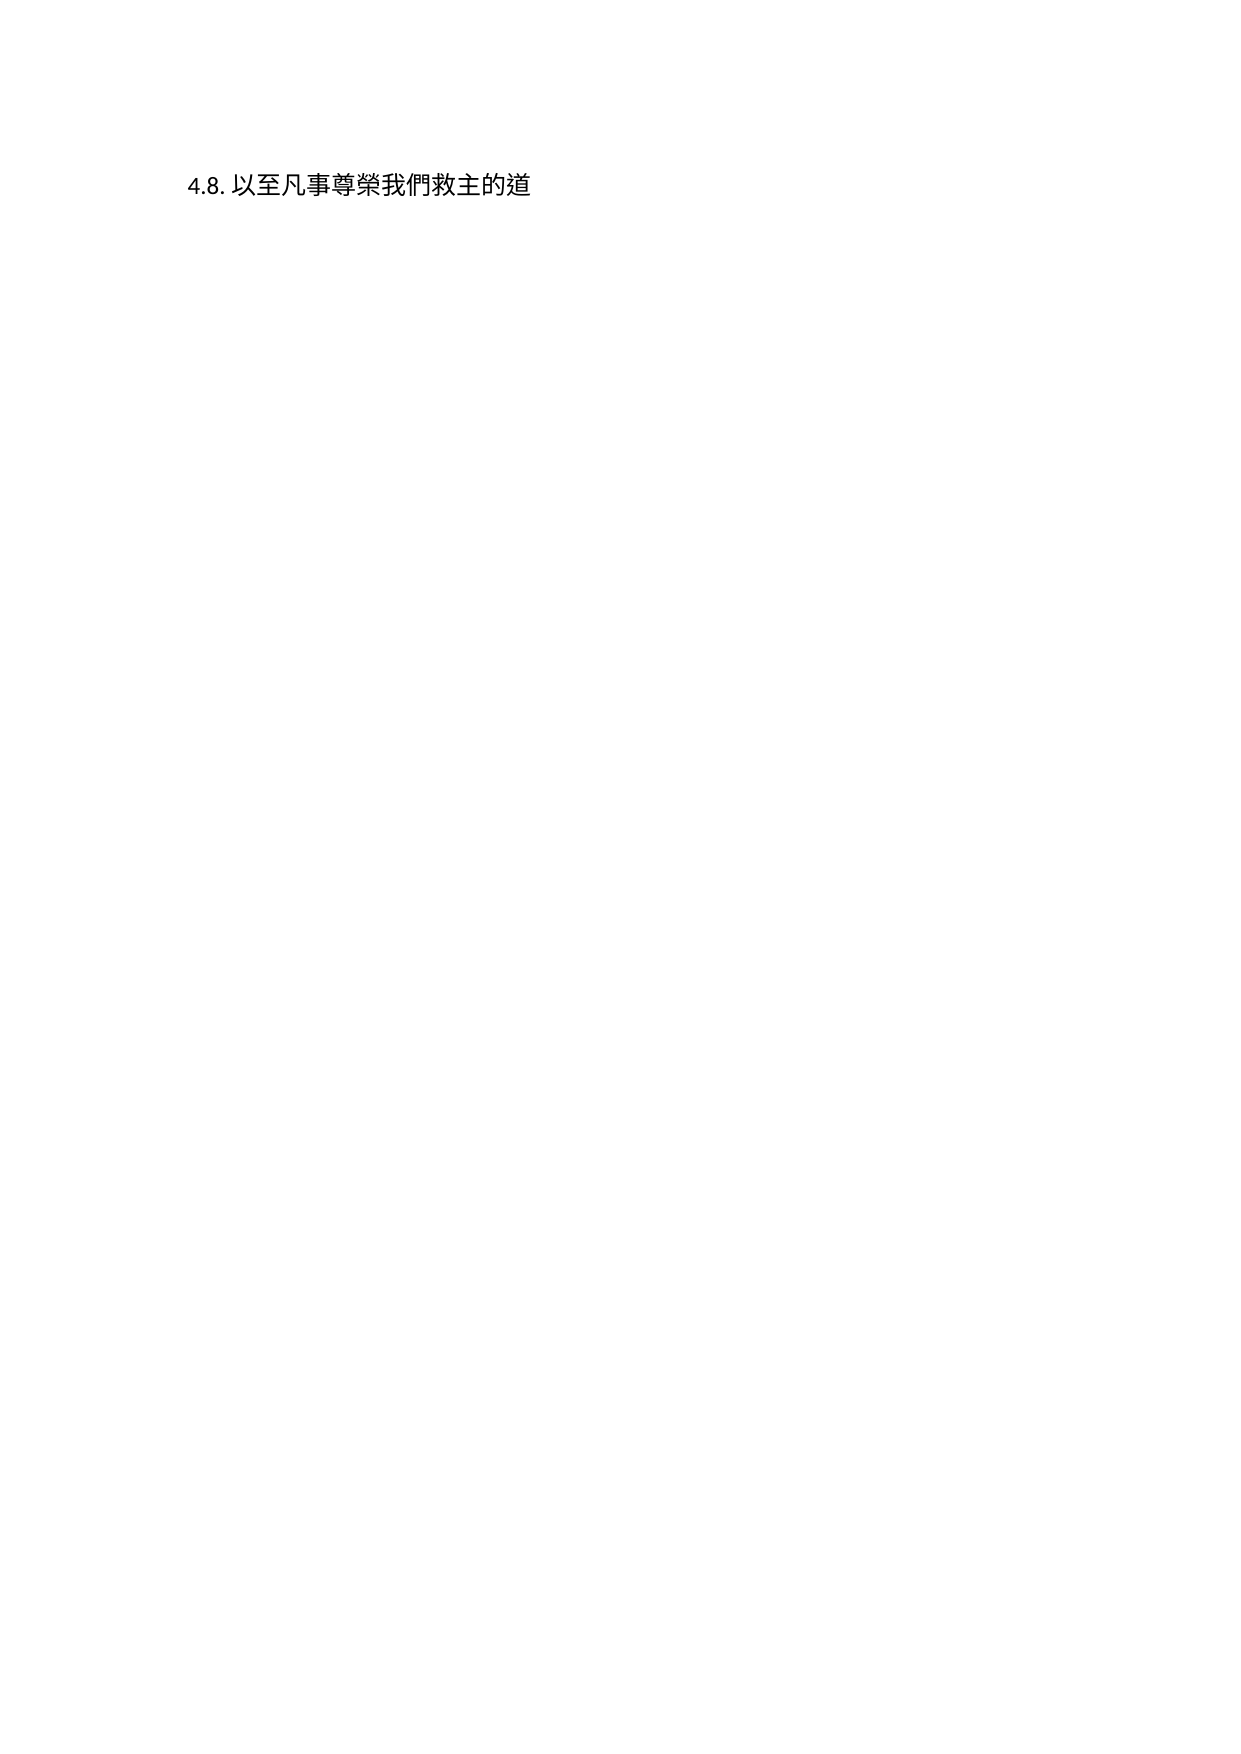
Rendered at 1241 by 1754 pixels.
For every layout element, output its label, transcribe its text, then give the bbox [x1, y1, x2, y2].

text 4.8. 以至凡事尊榮我們救主的道 [187, 164, 1053, 202]
